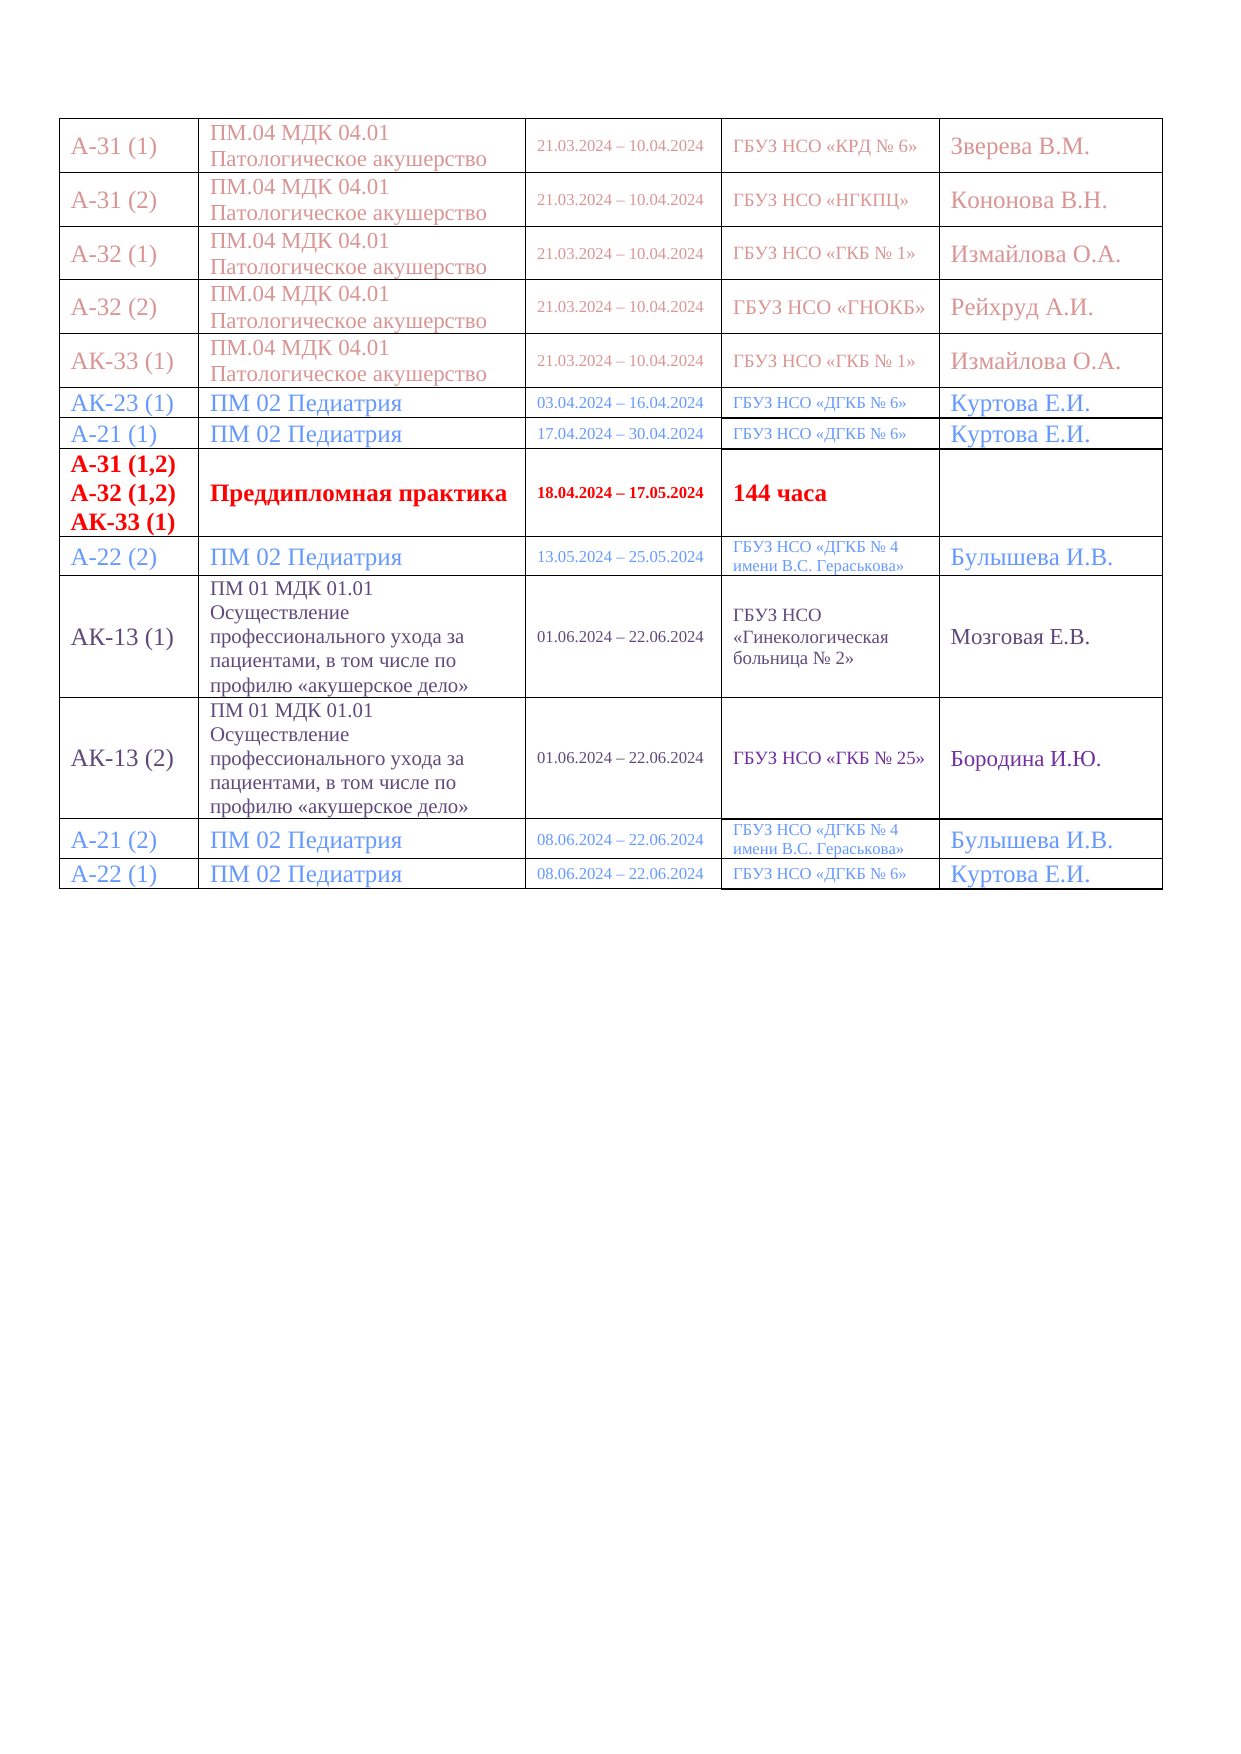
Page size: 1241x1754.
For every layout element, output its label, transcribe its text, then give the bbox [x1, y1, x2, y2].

table_cell ПМ 02 Педиатрия [199, 388, 525, 417]
table_cell ПМ 02 Педиатрия [199, 819, 525, 858]
table_cell А-32 (2) [60, 280, 198, 333]
table_cell ГБУЗ НСО «Гинекологическая больница № 2» [722, 576, 939, 697]
table_cell 21.03.2024 – 10.04.2024 [526, 119, 721, 172]
table_cell 13.05.2024 – 25.05.2024 [526, 537, 721, 575]
table_cell А-32 (1) [60, 227, 198, 279]
table_cell Измайлова О.А. [940, 334, 1162, 387]
table_cell 01.06.2024 – 22.06.2024 [526, 698, 721, 818]
table_cell 08.06.2024 – 22.06.2024 [526, 859, 721, 888]
table_cell ГБУЗ НСО «НГКПЦ» [722, 173, 939, 226]
table_cell ГБУЗ НСО «ГНОКБ» [722, 280, 939, 333]
table_cell 21.03.2024 – 10.04.2024 [526, 280, 721, 333]
table_cell Измайлова О.А. [940, 227, 1162, 279]
table_cell Булышева И.В. [940, 820, 1162, 858]
table_cell 21.03.2024 – 10.04.2024 [526, 173, 721, 226]
table_cell ПМ 02 Педиатрия [199, 537, 525, 575]
table_cell АК-23 (1) [60, 388, 198, 417]
table_cell 03.04.2024 – 16.04.2024 [526, 388, 721, 417]
table_cell Зверева В.М. [940, 119, 1162, 172]
table_cell ГБУЗ НСО «ДГКБ № 4 имени В.С. Гераськова» [722, 537, 939, 575]
table_cell ПМ.04 МДК 04.01 Патологическое акушерство [199, 227, 525, 279]
table_cell ПМ.04 МДК 04.01 Патологическое акушерство [199, 334, 525, 387]
table_cell 21.03.2024 – 10.04.2024 [526, 227, 721, 279]
table_cell А-22 (2) [60, 537, 198, 575]
table_cell Мозговая Е.В. [940, 576, 1162, 697]
table_cell А-31 (2) [60, 173, 198, 226]
table_cell ГБУЗ НСО «КРД № 6» [722, 119, 939, 172]
table_cell ГБУЗ НСО «ГКБ № 1» [722, 227, 939, 279]
table_cell А-21 (1) [60, 418, 198, 447]
table_cell ПМ 01 МДК 01.01 Осуществление профессионального ухода за пациентами, в том числе по профилю «акушерское дело» [199, 576, 525, 697]
table_cell ГБУЗ НСО «ДГКБ № 6» [722, 859, 939, 888]
table_cell А-22 (1) [60, 859, 198, 888]
table_cell ГБУЗ НСО «ГКБ № 1» [722, 334, 939, 387]
table_cell Бородина И.Ю. [940, 698, 1162, 818]
table_cell 144 часа [722, 450, 939, 536]
table_cell Куртова Е.И. [940, 859, 1162, 888]
table_cell Булышева И.В. [940, 537, 1162, 575]
table_cell ПМ 01 МДК 01.01 Осуществление профессионального ухода за пациентами, в том числе по профилю «акушерское дело» [199, 698, 525, 818]
table_cell ГБУЗ НСО «ДГКБ № 6» [722, 419, 939, 447]
table_cell Рейхруд А.И. [940, 280, 1162, 333]
table_cell ПМ.04 МДК 04.01 Патологическое акушерство [199, 280, 525, 333]
table_cell Преддипломная практика [199, 449, 525, 536]
table_cell ГБУЗ НСО «ГКБ № 25» [722, 698, 939, 818]
table_cell А-21 (2) [60, 819, 198, 858]
table_cell А-31 (1,2) А-32 (1,2) АК-33 (1) [60, 449, 198, 536]
table_cell Куртова Е.И. [940, 388, 1162, 417]
table_cell Куртова Е.И. [940, 419, 1162, 447]
table_cell 17.04.2024 – 30.04.2024 [526, 418, 721, 447]
table_cell ПМ.04 МДК 04.01 Патологическое акушерство [199, 119, 525, 172]
table_cell АК-13 (1) [60, 576, 198, 697]
table_cell АК-33 (1) [60, 334, 198, 387]
table_cell АК-13 (2) [60, 698, 198, 818]
table_cell ПМ.04 МДК 04.01 Патологическое акушерство [199, 173, 525, 226]
table_cell Кононова В.Н. [940, 173, 1162, 226]
table_cell [940, 450, 1162, 536]
table_cell ПМ 02 Педиатрия [199, 418, 525, 447]
table_cell 01.06.2024 – 22.06.2024 [526, 576, 721, 697]
table_cell ГБУЗ НСО «ДГКБ № 6» [722, 388, 939, 417]
table_cell ГБУЗ НСО «ДГКБ № 4 имени В.С. Гераськова» [722, 820, 939, 858]
table_cell 18.04.2024 – 17.05.2024 [526, 449, 721, 536]
table_cell ПМ 02 Педиатрия [199, 859, 525, 888]
table_cell 08.06.2024 – 22.06.2024 [526, 819, 721, 858]
table_cell А-31 (1) [60, 119, 198, 172]
table_cell 21.03.2024 – 10.04.2024 [526, 334, 721, 387]
